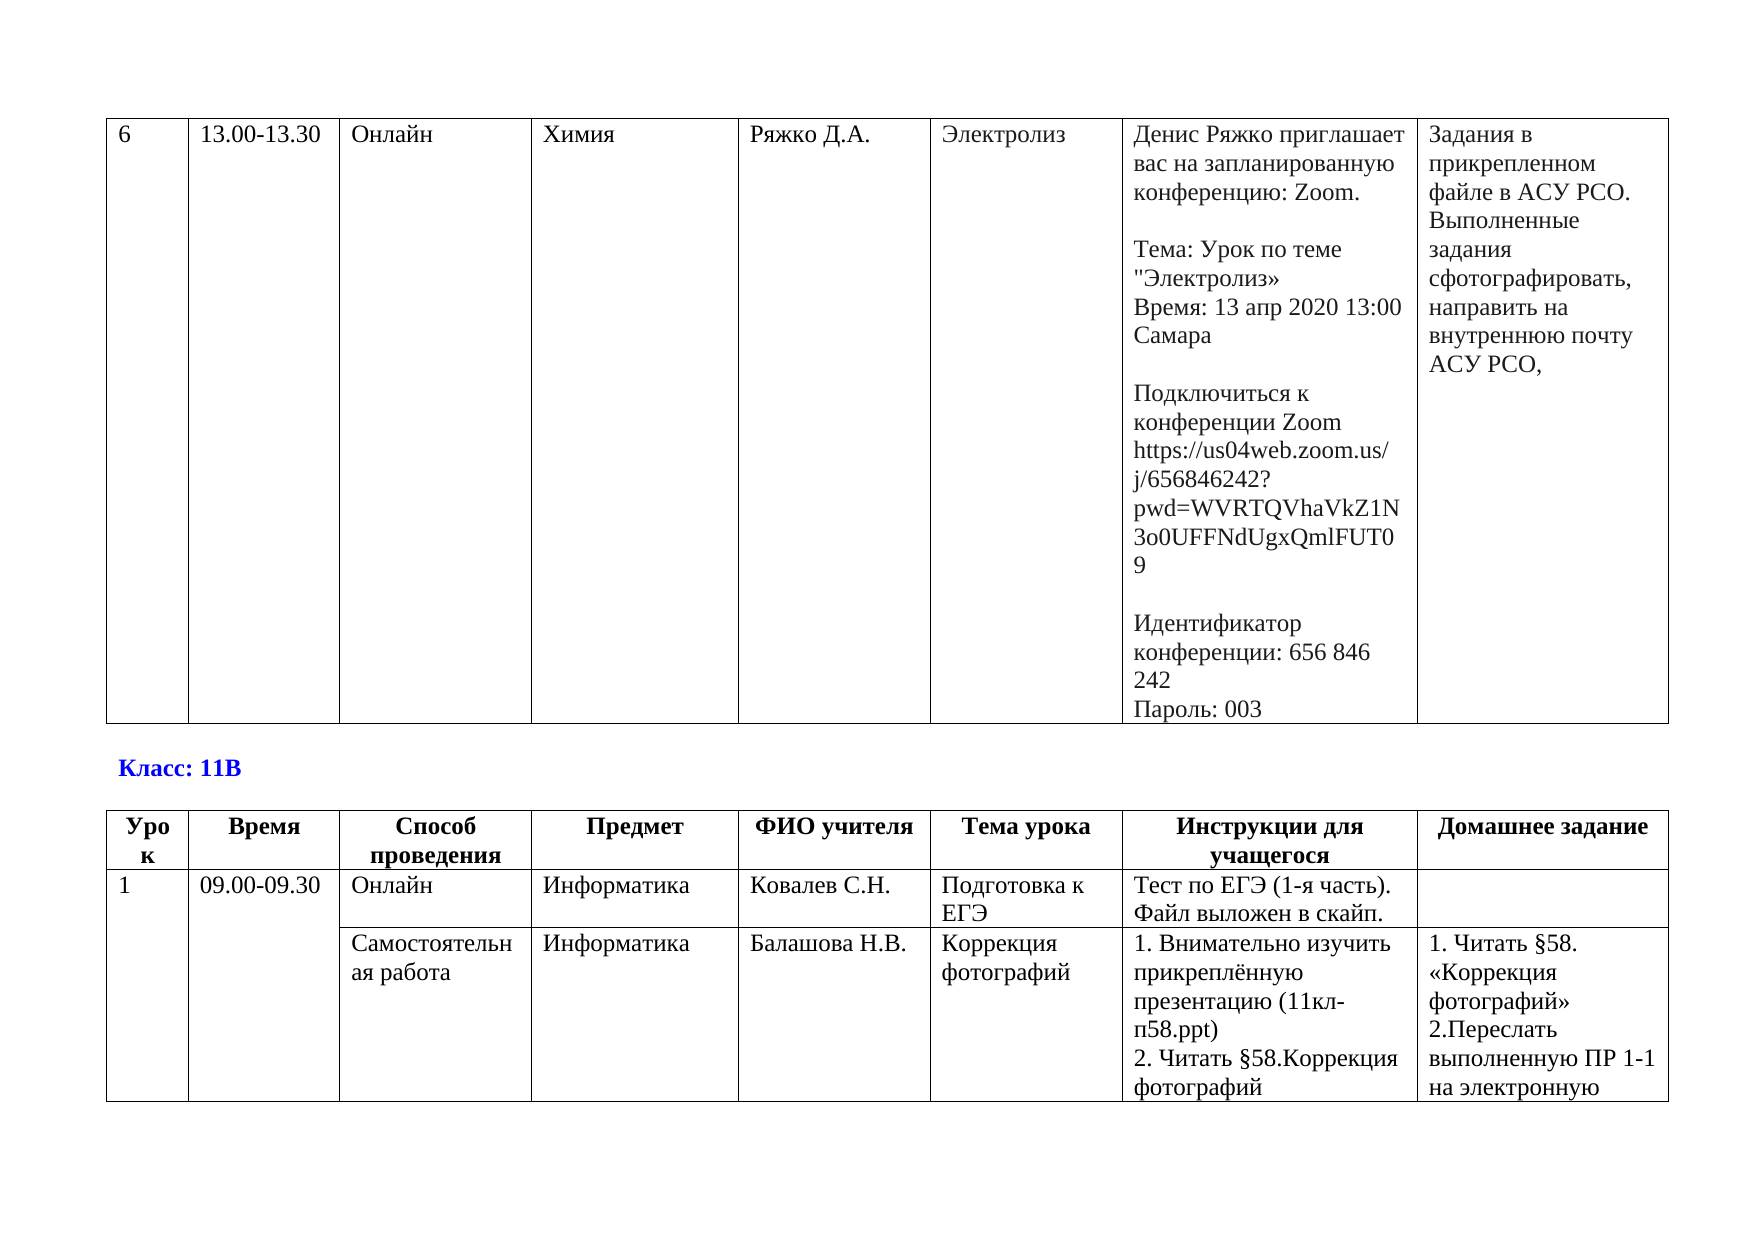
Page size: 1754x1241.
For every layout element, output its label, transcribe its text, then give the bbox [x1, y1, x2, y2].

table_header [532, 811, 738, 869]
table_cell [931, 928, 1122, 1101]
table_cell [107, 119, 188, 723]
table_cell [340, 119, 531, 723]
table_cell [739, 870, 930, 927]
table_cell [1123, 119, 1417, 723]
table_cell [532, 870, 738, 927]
text Класс: 11В [118, 753, 1636, 781]
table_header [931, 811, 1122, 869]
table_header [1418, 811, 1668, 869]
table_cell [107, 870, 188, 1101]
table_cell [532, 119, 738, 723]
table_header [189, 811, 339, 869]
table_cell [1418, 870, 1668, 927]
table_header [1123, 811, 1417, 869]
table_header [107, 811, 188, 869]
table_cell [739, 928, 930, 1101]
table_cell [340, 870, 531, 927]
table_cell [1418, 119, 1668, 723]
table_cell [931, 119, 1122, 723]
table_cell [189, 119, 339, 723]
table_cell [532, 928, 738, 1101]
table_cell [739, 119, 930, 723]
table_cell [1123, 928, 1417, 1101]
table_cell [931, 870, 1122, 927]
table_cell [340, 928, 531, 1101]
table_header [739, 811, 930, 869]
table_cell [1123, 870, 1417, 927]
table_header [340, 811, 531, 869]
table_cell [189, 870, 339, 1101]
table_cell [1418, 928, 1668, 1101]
